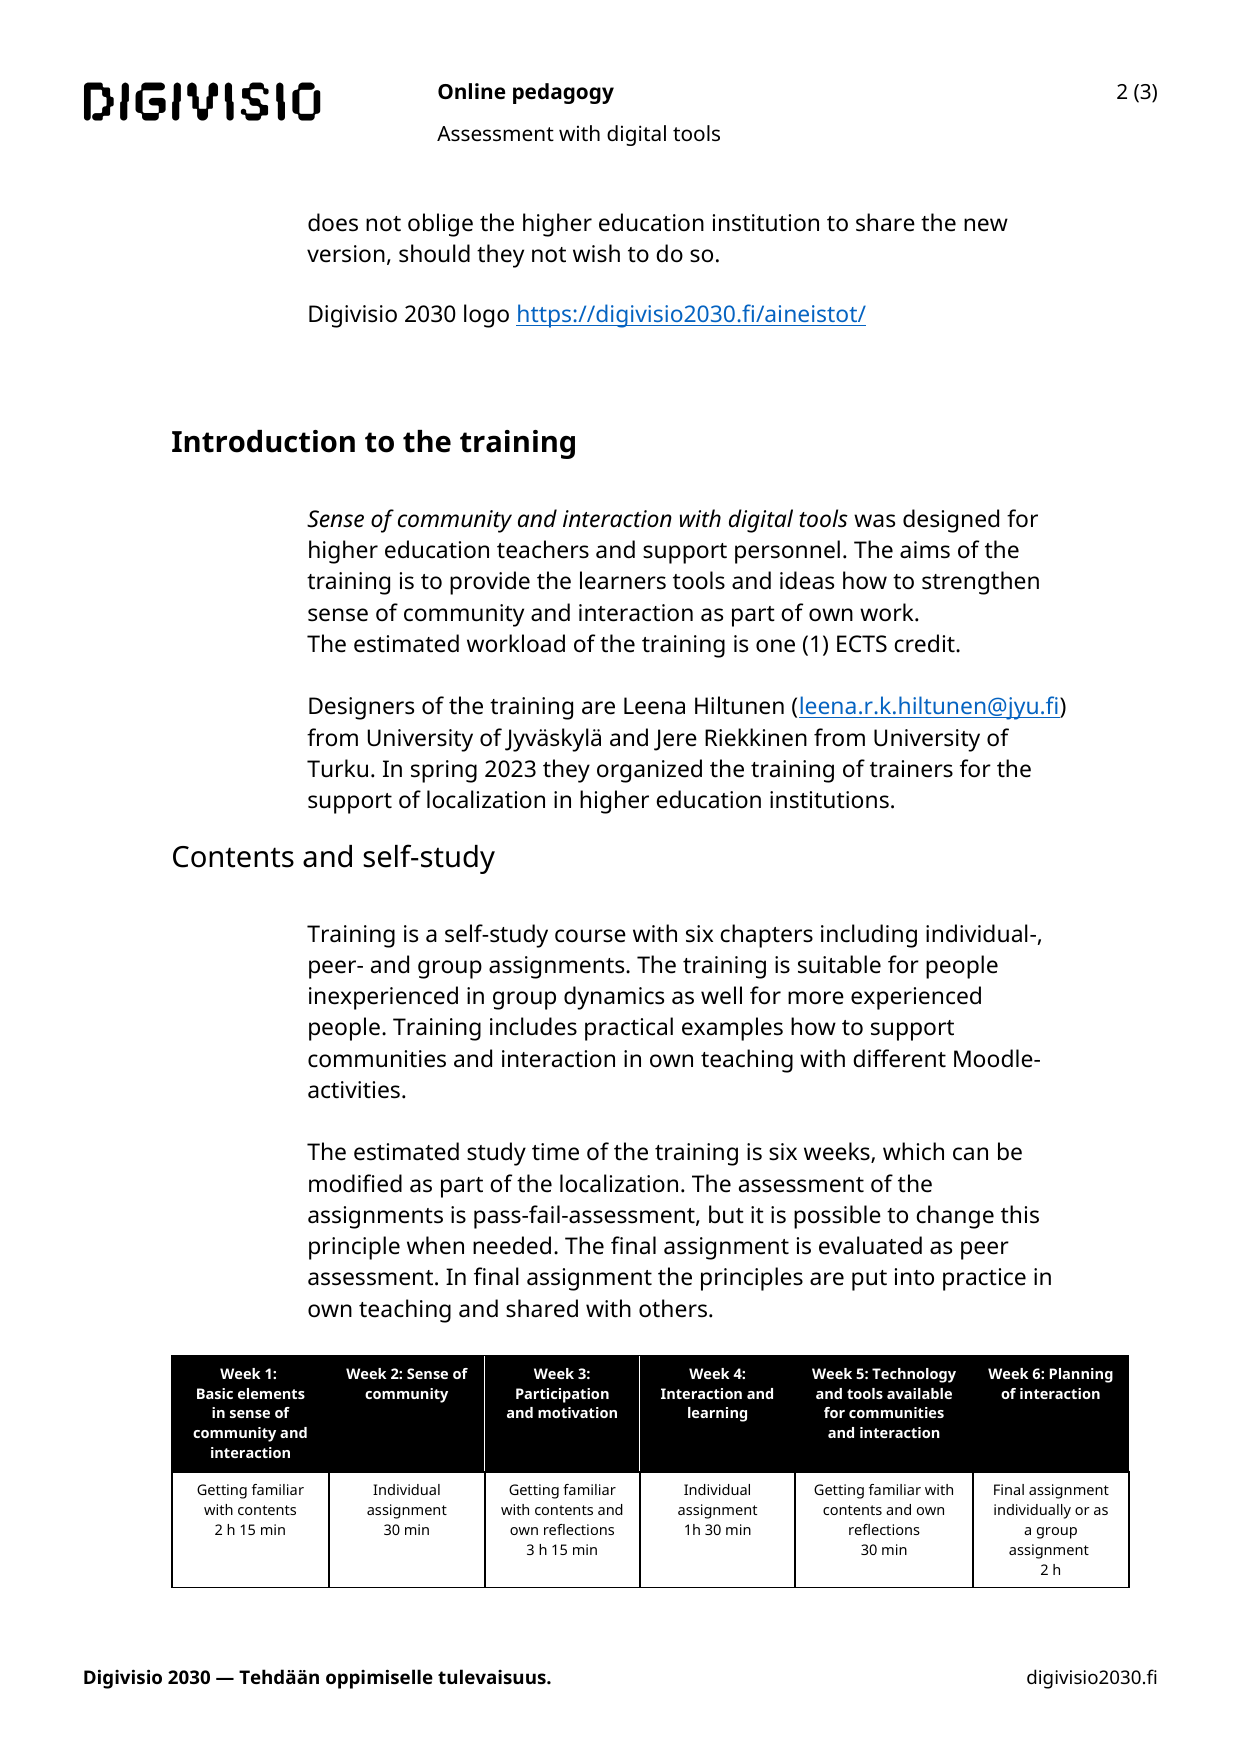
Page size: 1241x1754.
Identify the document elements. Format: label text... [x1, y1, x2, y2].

table_header Week 5: Technology and tools available for communities and interaction [795, 1356, 973, 1471]
text The estimated workload of the training is one (1) ECTS credit. [307, 628, 1069, 659]
table_header Week 1: Basic elements in sense of community and interaction [172, 1356, 329, 1471]
table_cell Getting familiar with contents 2 h 15 min [173, 1473, 328, 1587]
table_header Week 2: Sense of community [329, 1356, 484, 1471]
text Training is a self-study course with six chapters including individual-, peer- and group assignments. The training is suitable for people inexperienced in group dynamics as well for more experienced people. Training includes practical examples how to support communities and interaction in own teaching with different Moodle-activities. [307, 917, 1069, 1105]
table_header Week 4: Interaction and learning [640, 1356, 795, 1471]
picture [83, 82, 321, 121]
text Contents and self-study [171, 836, 1069, 876]
table_header Week 6: Planning of interaction [973, 1356, 1128, 1471]
text Designers of the training are Leena Hiltunen (leena.r.k.hiltunen@jyu.fi) from University of Jyväskylä and Jere Riekkinen from University of Turku. In spring 2023 they organized the training of trainers for the support of localization in higher education institutions. [307, 690, 1069, 815]
text The estimated study time of the training is six weeks, which can be modified as part of the localization. The assessment of the assignments is pass-fail-assessment, but it is possible to change this principle when needed. The final assignment is evaluated as peer assessment. In final assignment the principles are put into practice in own teaching and shared with others. [307, 1136, 1069, 1324]
text Digivisio 2030 logo https://digivisio2030.fi/aineistot/ [307, 298, 1069, 330]
table_header Week 3: Participation and motivation [485, 1356, 639, 1471]
text Sense of community and interaction with digital tools was designed for higher education teachers and support personnel. The aims of the training is to provide the learners tools and ideas how to strengthen sense of community and interaction as part of own work. [307, 503, 1069, 628]
table_cell Individual assignment 30 min [330, 1473, 484, 1587]
table_cell Final assignment individually or as a group assignment 2 h [974, 1473, 1128, 1587]
table_cell Getting familiar with contents and own reflections 30 min [796, 1473, 972, 1587]
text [307, 207, 1069, 269]
table_cell Individual assignment 1h 30 min [641, 1473, 794, 1587]
table_cell Getting familiar with contents and own reflections 3 h 15 min [486, 1473, 639, 1587]
subtitle Introduction to the training [171, 382, 1069, 461]
